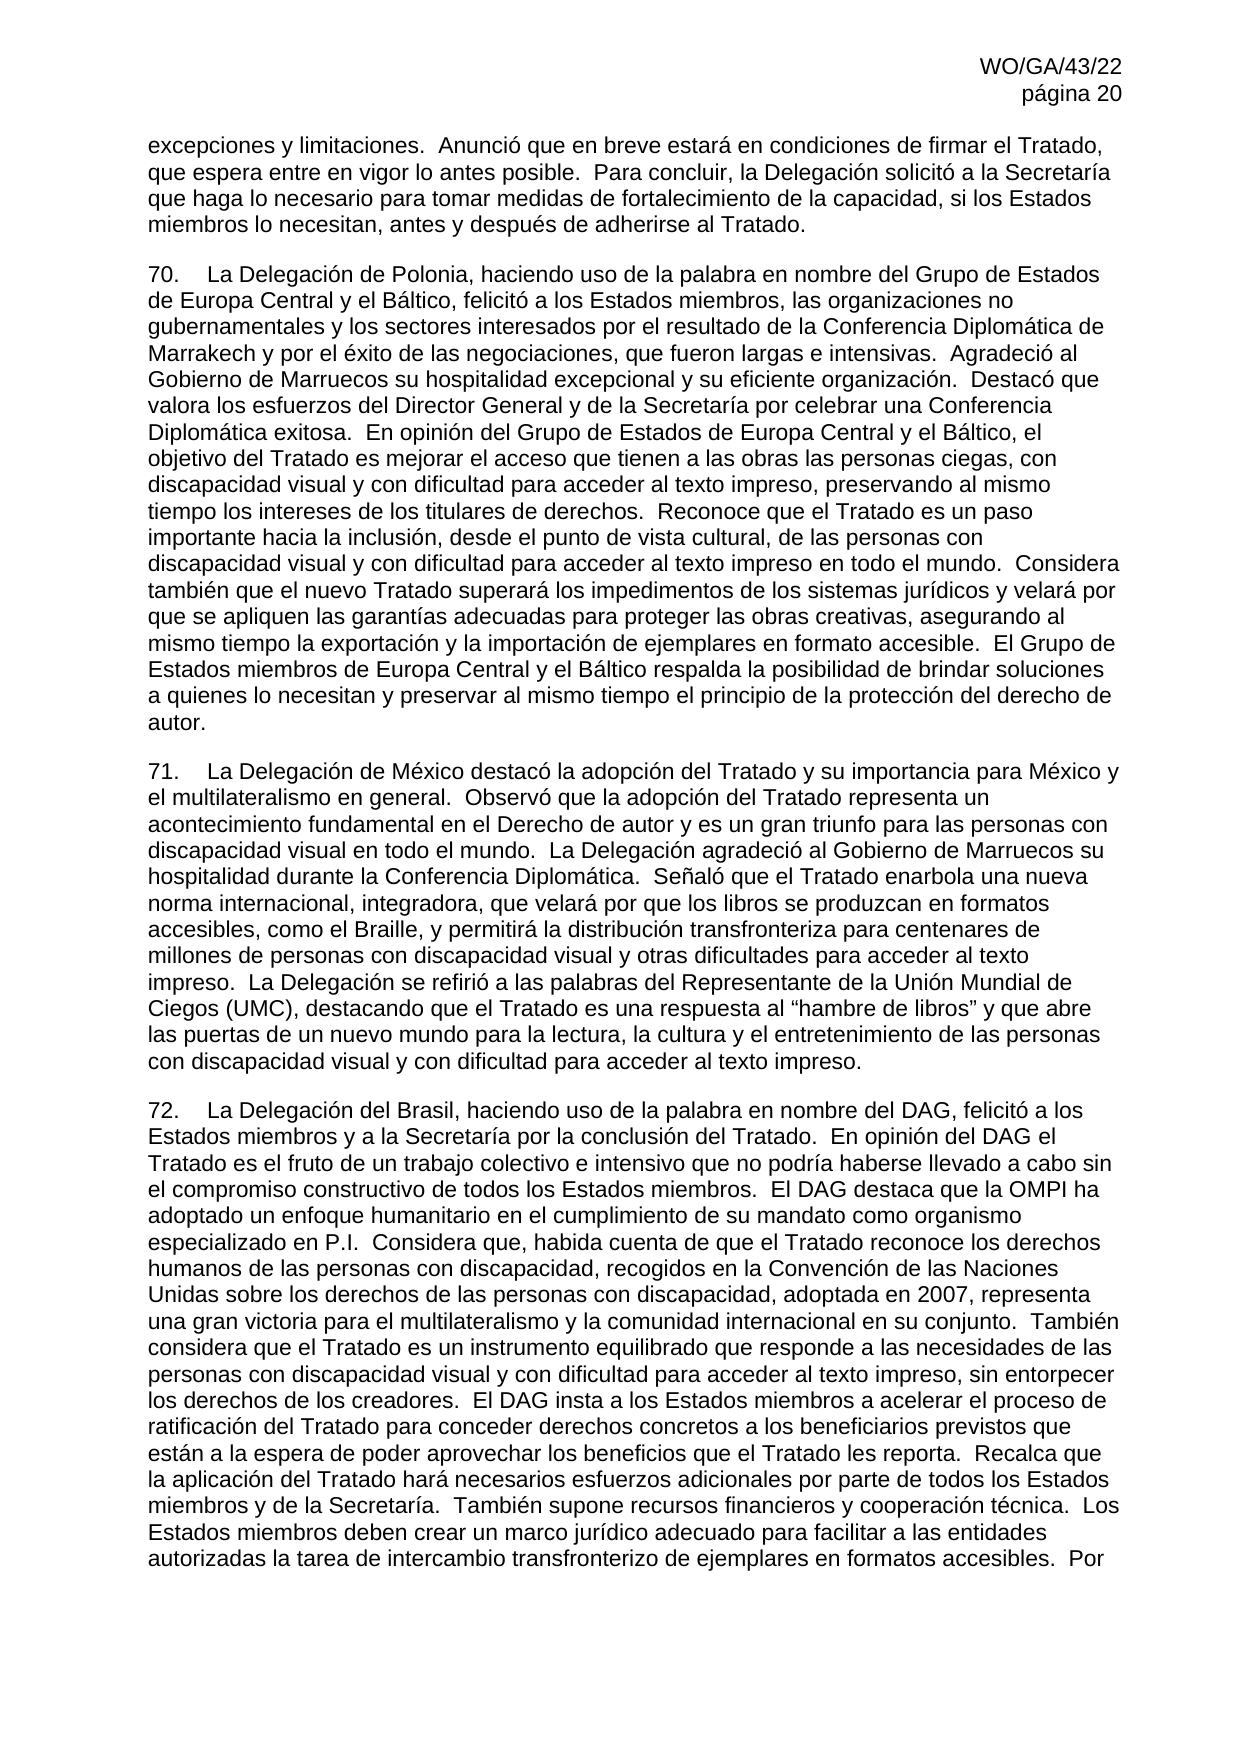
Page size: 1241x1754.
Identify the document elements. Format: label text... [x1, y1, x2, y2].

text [148, 132, 1122, 238]
text La Delegación de México destacó la adopción del Tratado y su importancia para México y el multilateralismo en general. Observó que la adopción del Tratado representa un acontecimiento fundamental en el Derecho de autor y es un gran triunfo para las personas con discapacidad visual en todo el mundo. La Delegación agradeció al Gobierno de Marruecos su hospitalidad durante la Conferencia Diplomática. Señaló que el Tratado enarbola una nueva norma internacional, integradora, que velará por que los libros se produzcan en formatos accesibles, como el Braille, y permitirá la distribución transfronteriza para centenares de millones de personas con discapacidad visual y otras dificultades para acceder al texto impreso. La Delegación se refirió a las palabras del Representante de la Unión Mundial de Ciegos (UMC), destacando que el Tratado es una respuesta al “hambre de libros” y que abre las puertas de un nuevo mundo para la lectura, la cultura y el entretenimiento de las personas con discapacidad visual y con dificultad para acceder al texto impreso. [148, 758, 1122, 1074]
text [148, 1097, 1122, 1571]
text La Delegación de Polonia, haciendo uso de la palabra en nombre del Grupo de Estados de Europa Central y el Báltico, felicitó a los Estados miembros, las organizaciones no gubernamentales y los sectores interesados por el resultado de la Conferencia Diplomática de Marrakech y por el éxito de las negociaciones, que fueron largas e intensivas. Agradeció al Gobierno de Marruecos su hospitalidad excepcional y su eficiente organización. Destacó que valora los esfuerzos del Director General y de la Secretaría por celebrar una Conferencia Diplomática exitosa. En opinión del Grupo de Estados de Europa Central y el Báltico, el objetivo del Tratado es mejorar el acceso que tienen a las obras las personas ciegas, con discapacidad visual y con dificultad para acceder al texto impreso, preservando al mismo tiempo los intereses de los titulares de derechos. Reconoce que el Tratado es un paso importante hacia la inclusión, desde el punto de vista cultural, de las personas con discapacidad visual y con dificultad para acceder al texto impreso en todo el mundo. Considera también que el nuevo Tratado superará los impedimentos de los sistemas jurídicos y velará por que se apliquen las garantías adecuadas para proteger las obras creativas, asegurando al mismo tiempo la exportación y la importación de ejemplares en formato accesible. El Grupo de Estados miembros de Europa Central y el Báltico respalda la posibilidad de brindar soluciones a quienes lo necesitan y preservar al mismo tiempo el principio de la protección del derecho de autor. [148, 261, 1122, 735]
